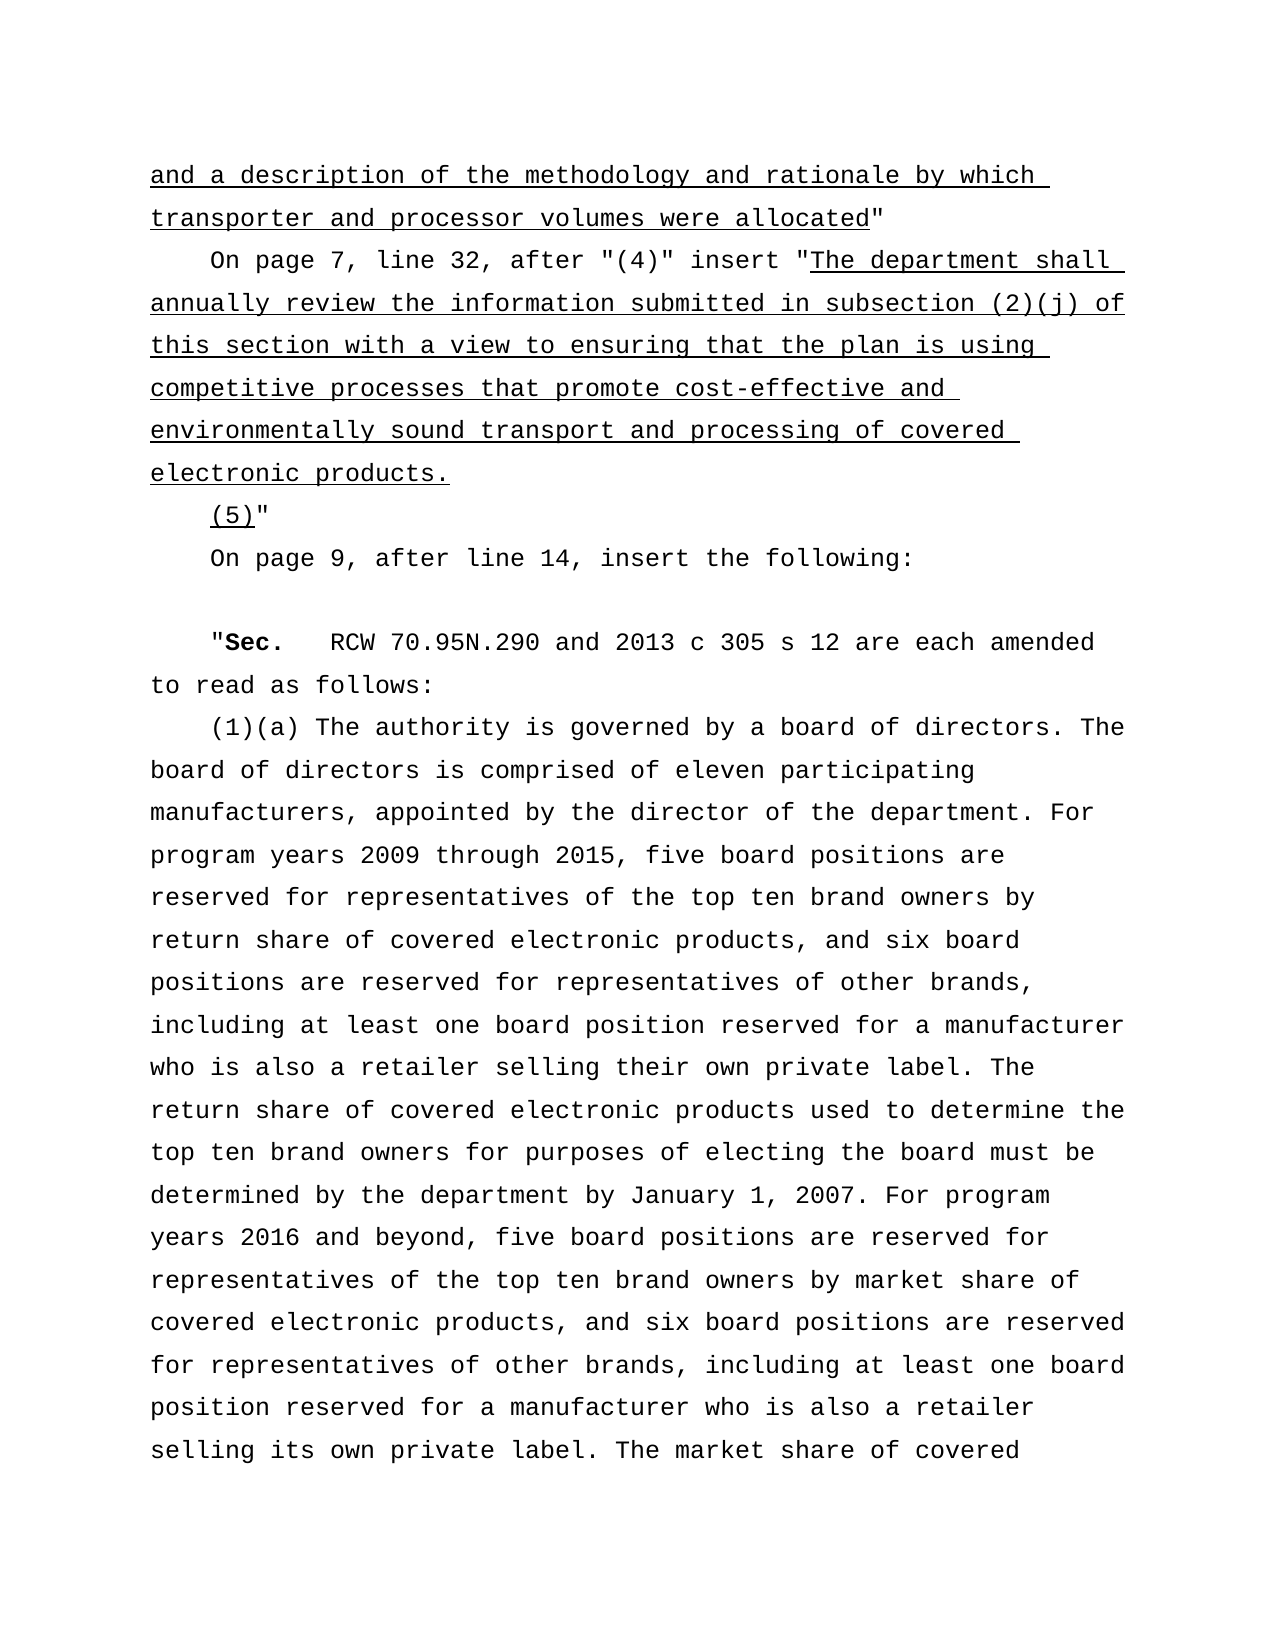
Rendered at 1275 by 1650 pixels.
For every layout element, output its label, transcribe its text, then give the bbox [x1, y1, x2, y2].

text On page 7, line 32, after "(4)" insert "The department shall annually review the information submitted in subsection (2)(j) of this section with a view to ensuring that the plan is using competitive processes that promote cost-effective and environmentally sound transport and processing of covered electronic products. [150, 315, 1125, 490]
text On page 9, after line 14, insert the following: [150, 532, 1125, 575]
text "Sec. RCW 70.95N.290 and 2013 c 305 s 12 are each amended to read as follows: [150, 617, 1125, 702]
text (5)" [150, 490, 1125, 532]
text On page 7, line 32, after "(4)" insert "The department shall annually review the information submitted in subsection (2)(j) of this section with a view to ensuring that the plan is using competitive processes that promote cost-effective and environmentally sound transport and processing of covered electronic products. [150, 235, 1125, 314]
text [150, 702, 1125, 1467]
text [150, 150, 1125, 235]
